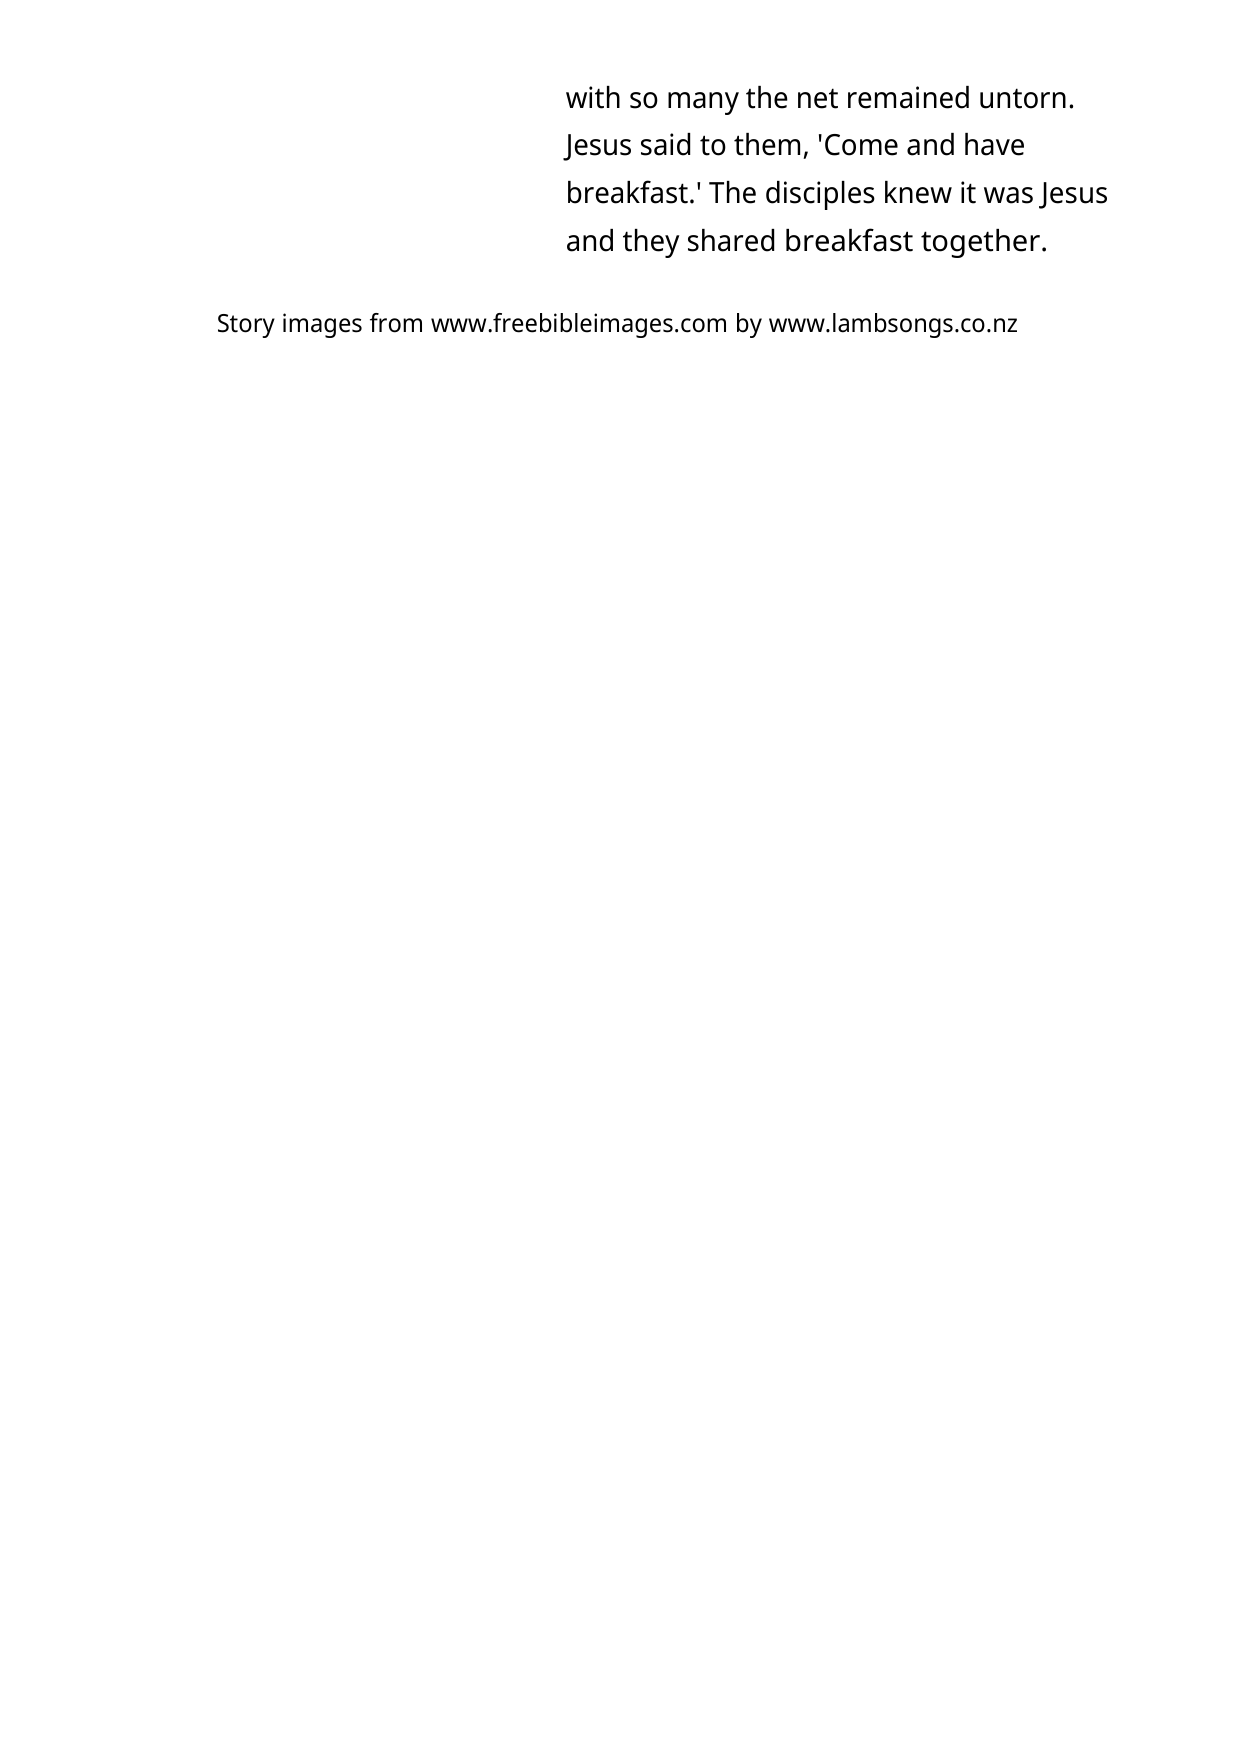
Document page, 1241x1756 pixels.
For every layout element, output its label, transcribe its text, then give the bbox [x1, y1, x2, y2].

text Story images from www.freebibleimages.com by www.lambsongs.co.nz [103, 305, 1132, 339]
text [566, 77, 1147, 259]
